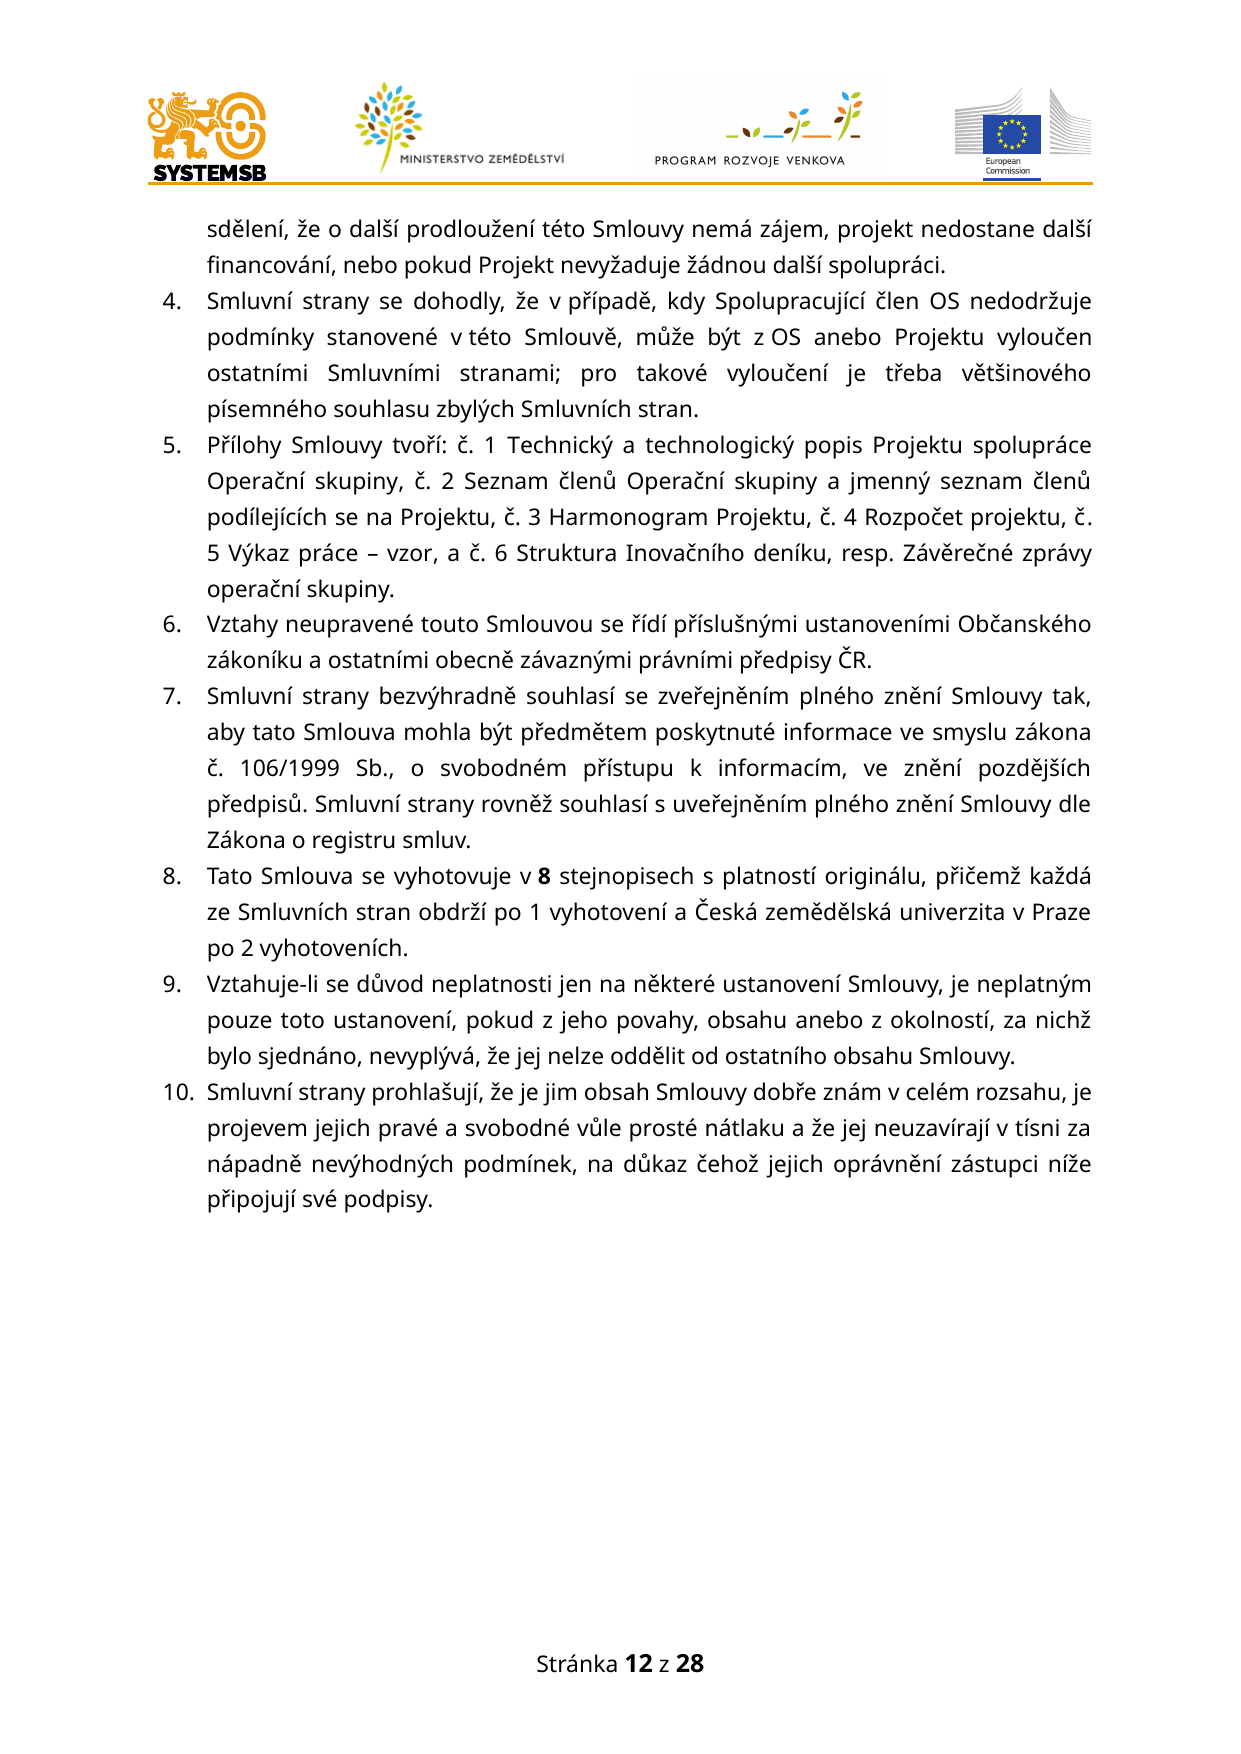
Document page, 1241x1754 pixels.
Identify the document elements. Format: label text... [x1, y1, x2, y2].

picture [348, 74, 574, 182]
list Tato Smlouva se vyhotovuje v 8 stejnopisech s platností originálu, přičemž každá ze Smluvních stran obdrží po 1 vyhotovení a Česká zemědělská univerzita v Praze po 2 vyhotoveních. [162, 860, 1093, 963]
list Smluvní strany se dohodly, že v případě, kdy Spolupracující člen OS nedodržuje podmínky stanovené v této Smlouvě, může být z OS anebo Projektu vyloučen ostatními Smluvními stranami; pro takové vyloučení je třeba většinového písemného souhlasu zbylých Smluvních stran. [162, 285, 1093, 424]
list Vztahuje-li se důvod neplatnosti jen na některé ustanovení Smlouvy, je neplatným pouze toto ustanovení, pokud z jeho povahy, obsahu anebo z okolností, za nichž bylo sjednáno, nevyplývá, že jej nelze oddělit od ostatního obsahu Smlouvy. [162, 968, 1093, 1071]
list Smluvní strany prohlašují, že je jim obsah Smlouvy dobře znám v celém rozsahu, je projevem jejich pravé a svobodné vůle prosté nátlaku a že jej neuzavírají v tísni za nápadně nevýhodných podmínek, na důkaz čehož jejich oprávnění zástupci níže připojují své podpisy. [162, 1076, 1093, 1215]
picture [632, 78, 886, 182]
list Přílohy Smlouvy tvoří: č. 1 Technický a technologický popis Projektu spolupráce Operační skupiny, č. 2 Seznam členů Operační skupiny a jmenný seznam členů podílejících se na Projektu, č. 3 Harmonogram Projektu, č. 4 Rozpočet projektu, č. 5 Výkaz práce – vzor, a č. 6 Struktura Inovačního deníku, resp. Závěrečné zprávy operační skupiny. [162, 429, 1093, 604]
list Vztahy neupravené touto Smlouvou se řídí příslušnými ustanoveními Občanského zákoníku a ostatními obecně závaznými právními předpisy ČR. [162, 608, 1093, 676]
list Smluvní strany bezvýhradně souhlasí se zveřejněním plného znění Smlouvy tak, aby tato Smlouva mohla být předmětem poskytnuté informace ve smyslu zákona č. 106/1999 Sb., o svobodném přístupu k informacím, ve znění pozdějších předpisů. Smluvní strany rovněž souhlasí s uveřejněním plného znění Smlouvy dle Zákona o registru smluv. [162, 680, 1093, 855]
